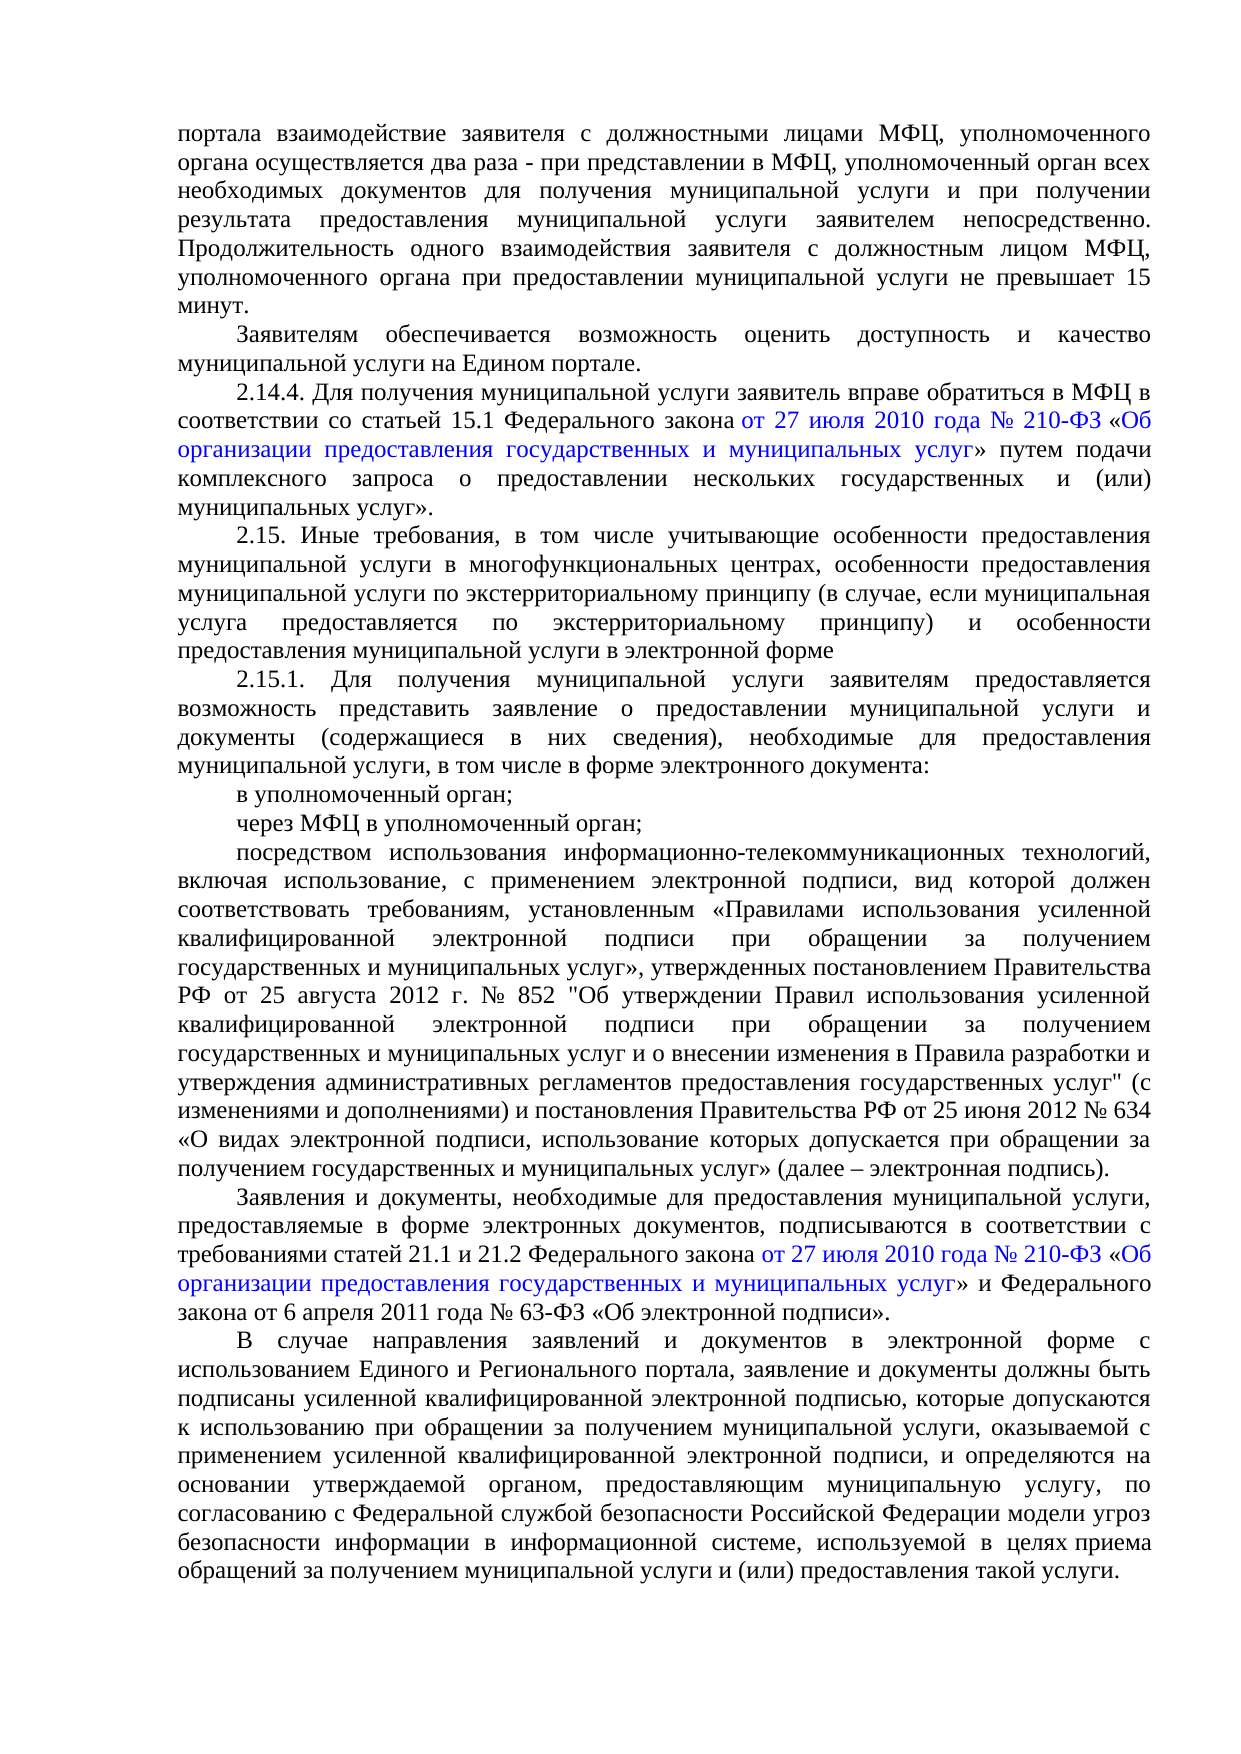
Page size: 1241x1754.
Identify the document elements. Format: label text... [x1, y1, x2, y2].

text посредством использования информационно-телекоммуникационных технологий, включая использование, с применением электронной подписи, вид которой должен соответствовать требованиям, установленным «Правилами использования усиленной квалифицированной электронной подписи при обращении за получением государственных и муниципальных услуг», утвержденных постановлением Правительства РФ от 25 августа 2012 г. № 852 "Об утверждении Правил использования усиленной квалифицированной электронной подписи при обращении за получением государственных и муниципальных услуг и о внесении изменения в Правила разработки и утверждения административных регламентов предоставления государственных услуг" (с изменениями и дополнениями) и постановления Правительства РФ от 25 июня 2012 № 634 «О видах электронной подписи, использование которых допускается при обращении за получением государственных и муниципальных услуг» (далее – электронная подпись). [177, 837, 1152, 1182]
text Заявителям обеспечивается возможность оценить доступность и качество муниципальной услуги на Едином портале. [177, 319, 1152, 377]
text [177, 118, 1152, 319]
text в уполномоченный орган; [177, 779, 1152, 808]
text 2.14.4. Для получения муниципальной услуги заявитель вправе обратиться в МФЦ в соответствии со статьей 15.1 Федерального закона от 27 июля 2010 года № 210-ФЗ «Об организации предоставления государственных и муниципальных услуг» путем подачи комплексного запроса о предоставлении нескольких государственных и (или) муниципальных услуг». [177, 377, 1152, 521]
text через МФЦ в уполномоченный орган; [177, 808, 1152, 837]
text 2.15. Иные требования, в том числе учитывающие особенности предоставления муниципальной услуги в многофункциональных центрах, особенности предоставления муниципальной услуги по экстерриториальному принципу (в случае, если муниципальная услуга предоставляется по экстерриториальному принципу) и особенности предоставления муниципальной услуги в электронной форме [177, 521, 1152, 664]
text 2.15.1. Для получения муниципальной услуги заявителям предоставляется возможность представить заявление о предоставлении муниципальной услуги и документы (содержащиеся в них сведения), необходимые для предоставления муниципальной услуги, в том числе в форме электронного документа: [177, 664, 1152, 779]
text Заявления и документы, необходимые для предоставления муниципальной услуги, предоставляемые в форме электронных документов, подписываются в соответствии с требованиями статей 21.1 и 21.2 Федерального закона от 27 июля 2010 года № 210-ФЗ «Об организации предоставления государственных и муниципальных услуг» и Федерального закона от 6 апреля 2011 года № 63-ФЗ «Об электронной подписи». [177, 1182, 1152, 1326]
text В случае направления заявлений и документов в электронной форме с использованием Единого и Регионального портала, заявление и документы должны быть подписаны усиленной квалифицированной электронной подписью, которые допускаются к использованию при обращении за получением муниципальной услуги, оказываемой с применением усиленной квалифицированной электронной подписи, и определяются на основании утверждаемой органом, предоставляющим муниципальную услугу, по согласованию с Федеральной службой безопасности Российской Федерации модели угроз безопасности информации в информационной системе, используемой в целях приема обращений за получением муниципальной услуги и (или) предоставления такой услуги. [177, 1326, 1152, 1584]
